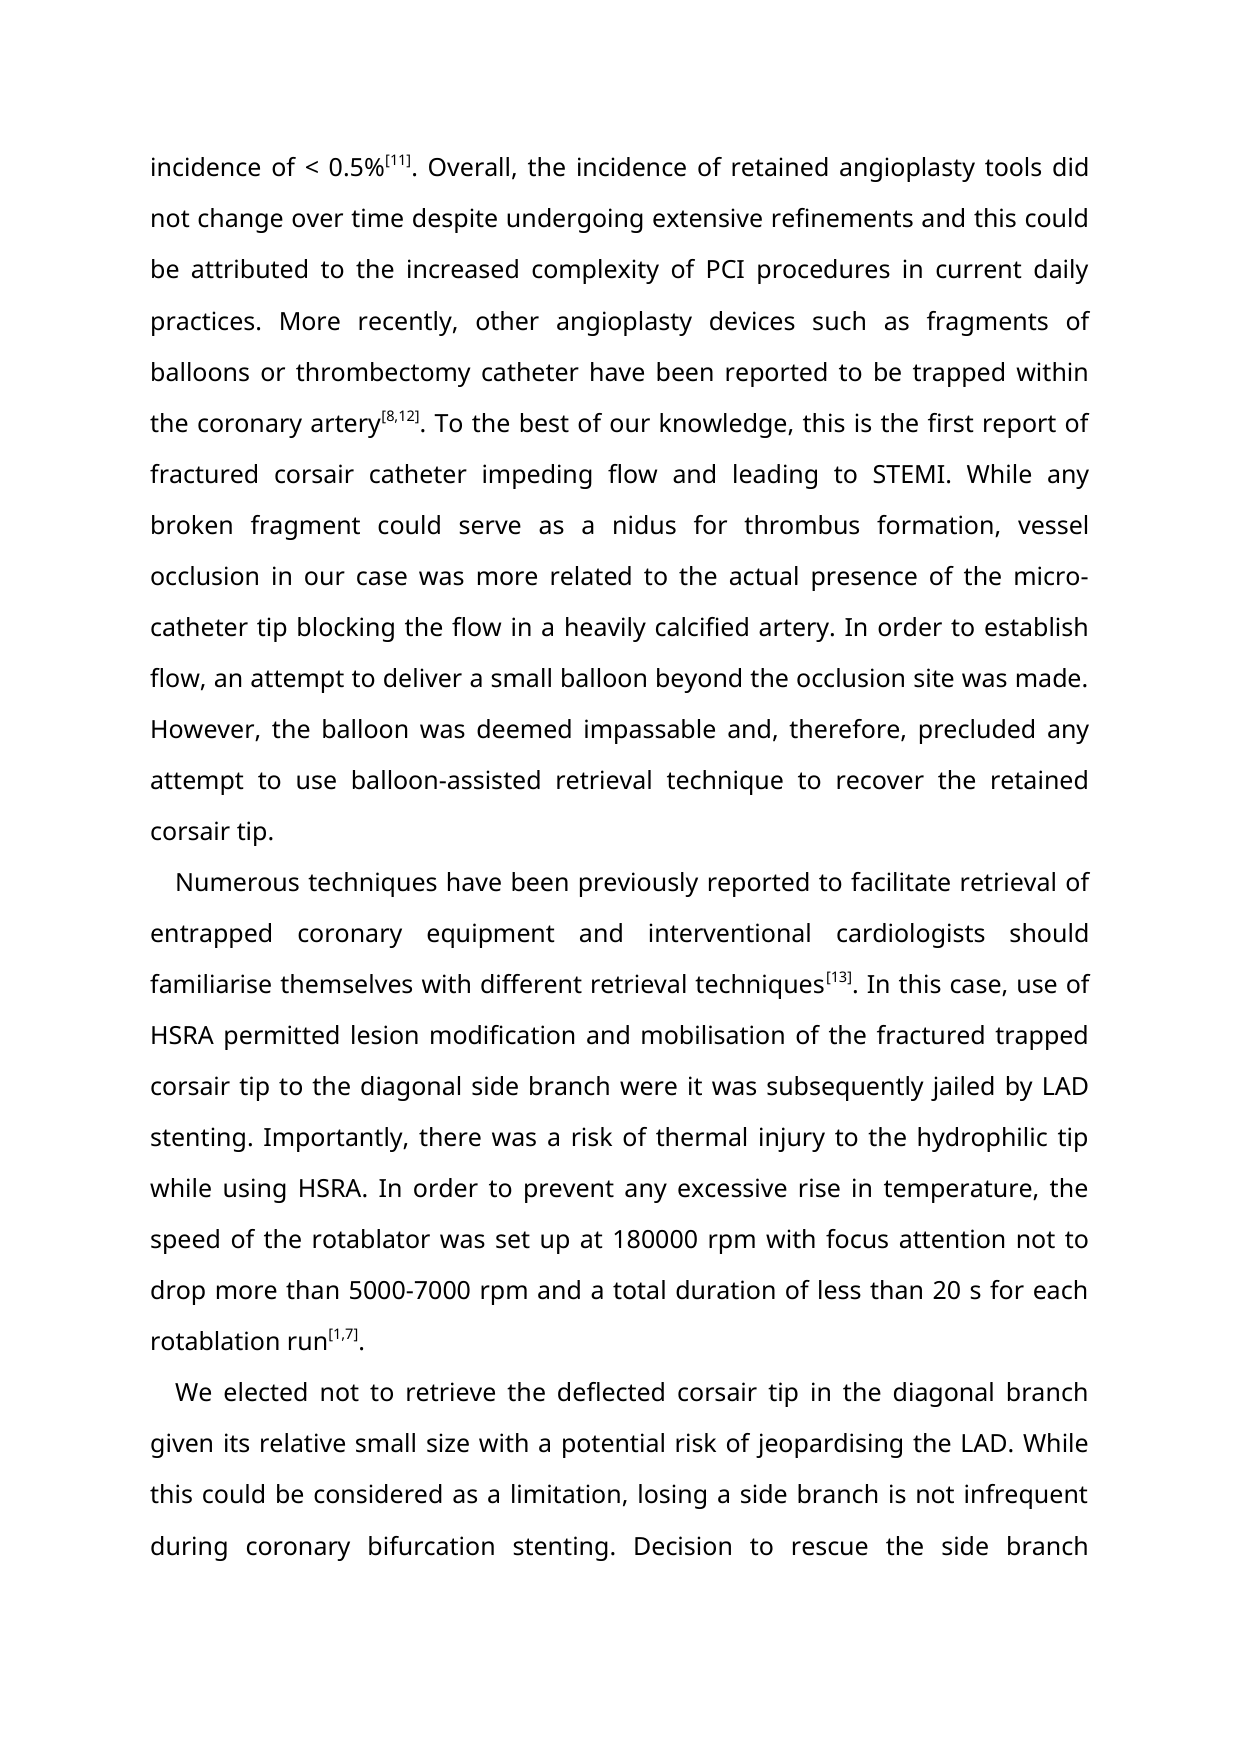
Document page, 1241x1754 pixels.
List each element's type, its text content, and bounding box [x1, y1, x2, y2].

text Numerous techniques have been previously reported to facilitate retrieval of entrapped coronary equipment and interventional cardiologists should familiarise themselves with different retrieval techniques[13]. In this case, use of HSRA permitted lesion modification and mobilisation of the fractured trapped corsair tip to the diagonal side branch were it was subsequently jailed by LAD stenting. Importantly, there was a risk of thermal injury to the hydrophilic tip while using HSRA. In order to prevent any excessive rise in temperature, the speed of the rotablator was set up at 180000 rpm with focus attention not to drop more than 5000-7000 rpm and a total duration of less than 20 s for each rotablation run[1,7]. [150, 864, 1090, 1358]
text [150, 1375, 1090, 1562]
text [150, 150, 1090, 848]
